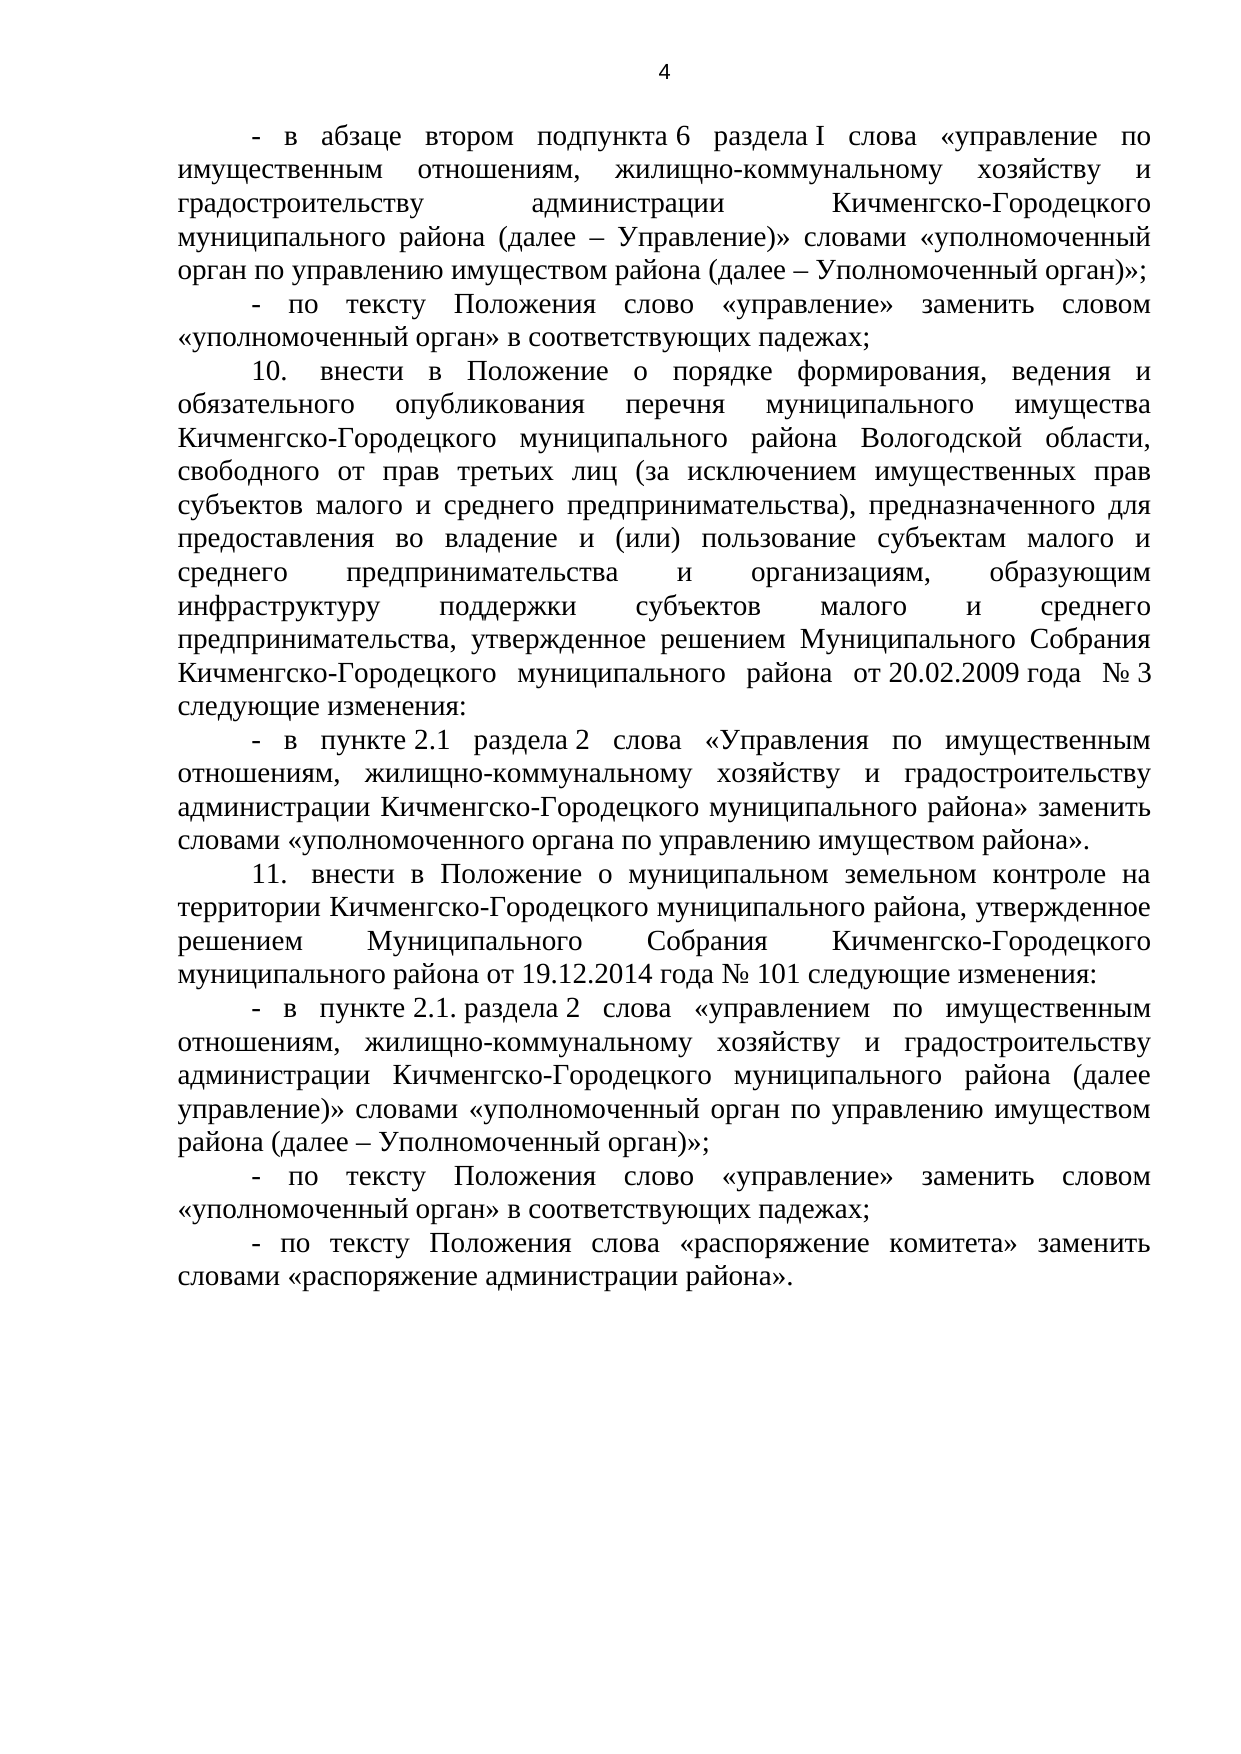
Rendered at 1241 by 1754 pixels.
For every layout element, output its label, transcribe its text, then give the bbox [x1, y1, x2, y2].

list внести в Положение о порядке формирования, ведения и обязательного опубликования перечня муниципального имущества Кичменгско-Городецкого муниципального района Вологодской области, свободного от прав третьих лиц (за исключением имущественных прав субъектов малого и среднего предпринимательства), предназначенного для предоставления во владение и (или) пользование субъектам малого и среднего предпринимательства и организациям, образующим инфраструктуру поддержки субъектов малого и среднего предпринимательства, утвержденное решением Муниципального Собрания Кичменгско-Городецкого муниципального района от 20.02.2009 года № 3 следующие изменения: [177, 353, 1152, 722]
text - в пункте 2.1 раздела 2 слова «Управления по имущественным отношениям, жилищно-коммунальному хозяйству и градостроительству администрации Кичменгско-Городецкого муниципального района» заменить словами «уполномоченного органа по управлению имуществом района». [177, 722, 1152, 856]
list внести в Положение о муниципальном земельном контроле на территории Кичменгско-Городецкого муниципального района, утвержденное решением Муниципального Собрания Кичменгско-Городецкого муниципального района от 19.12.2014 года № 101 следующие изменения: [177, 856, 1152, 990]
text - в абзаце втором подпункта 6 раздела I слова «управление по имущественным отношениям, жилищно-коммунальному хозяйству и градостроительству администрации Кичменгско-Городецкого муниципального района (далее – Управление)» словами «уполномоченный орган по управлению имуществом района (далее – Уполномоченный орган)»; [177, 118, 1152, 286]
text - по тексту Положения слово «управление» заменить словом «уполномоченный орган» в соответствующих падежах; [177, 286, 1152, 353]
text - по тексту Положения слова «распоряжение комитета» заменить словами «распоряжение администрации района». [177, 1225, 1152, 1292]
text - в пункте 2.1. раздела 2 слова «управлением по имущественным отношениям, жилищно-коммунальному хозяйству и градостроительству администрации Кичменгско-Городецкого муниципального района (далее управление)» словами «уполномоченный орган по управлению имуществом района (далее – Уполномоченный орган)»; [177, 990, 1152, 1158]
text - по тексту Положения слово «управление» заменить словом «уполномоченный орган» в соответствующих падежах; [177, 1158, 1152, 1225]
